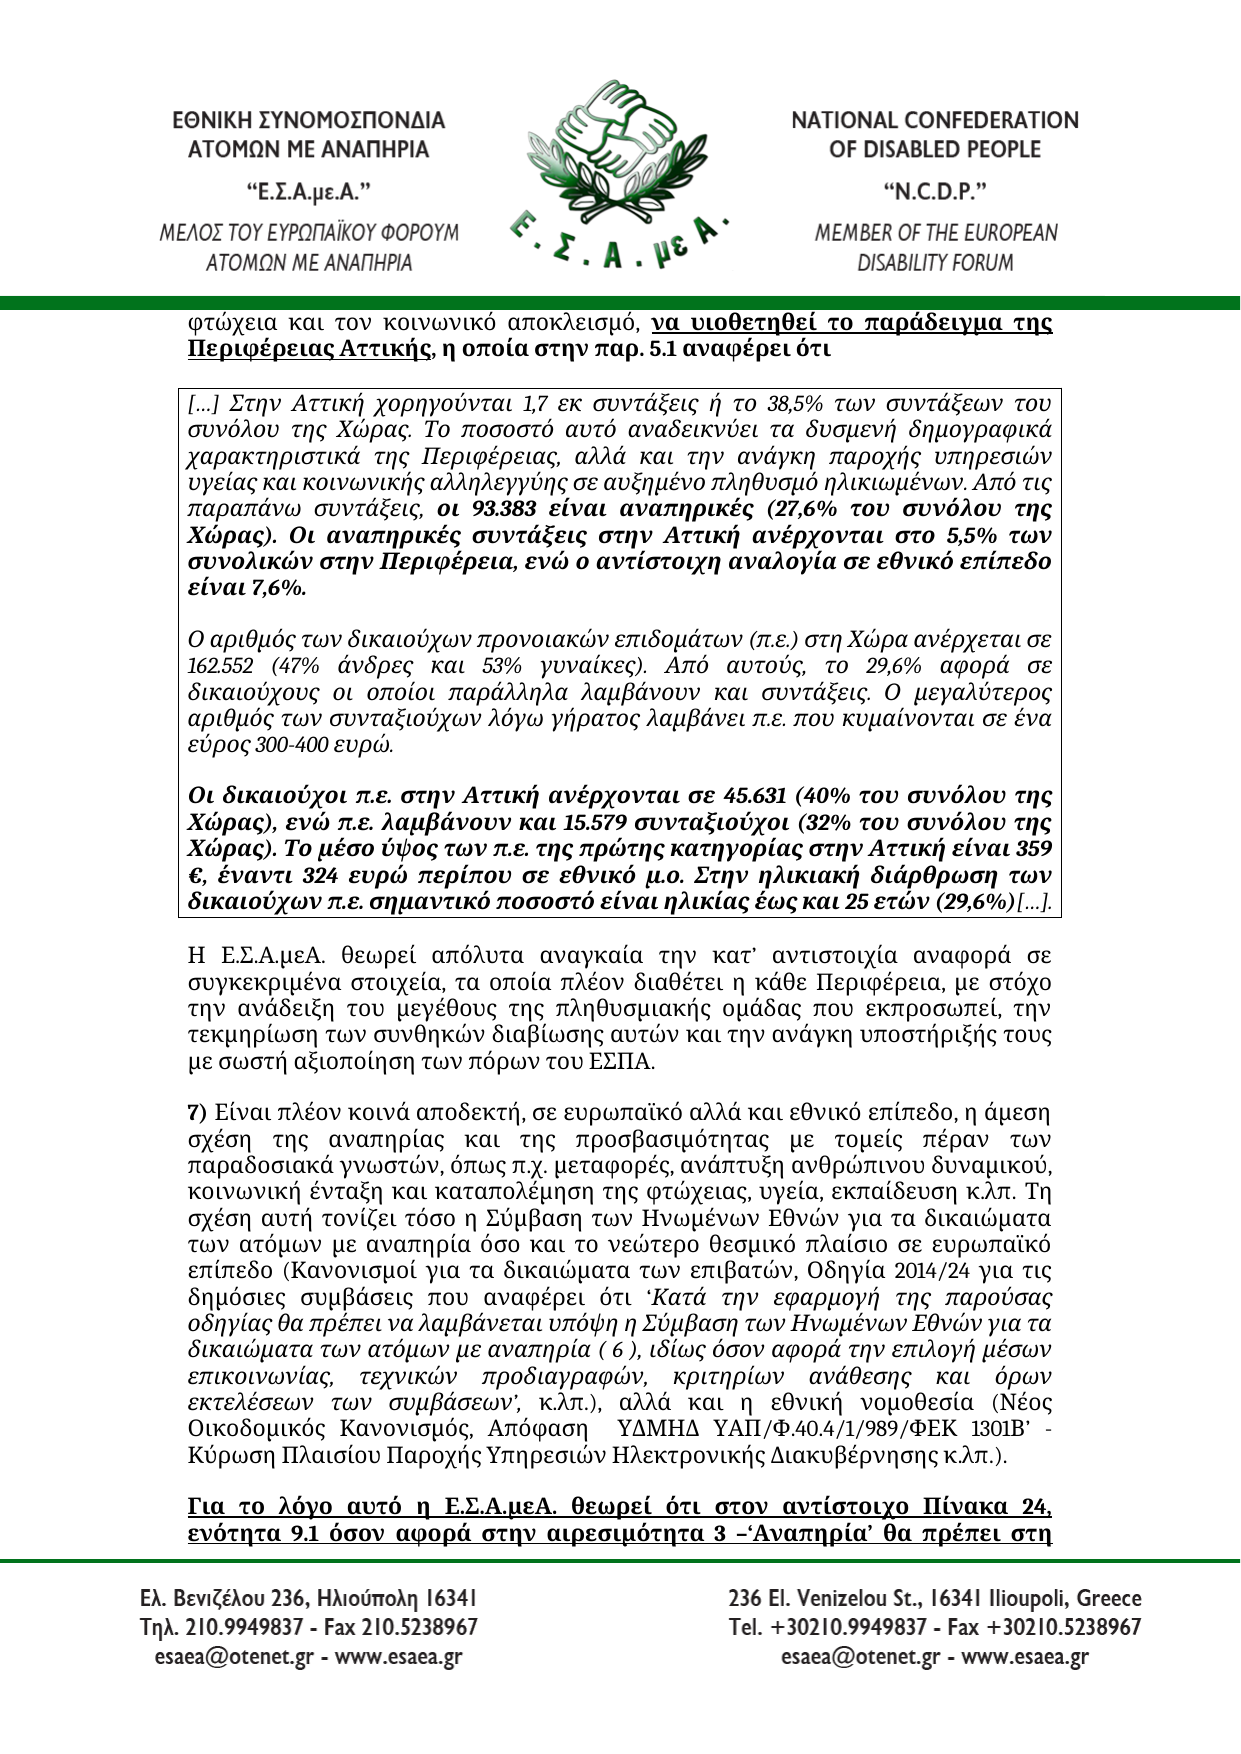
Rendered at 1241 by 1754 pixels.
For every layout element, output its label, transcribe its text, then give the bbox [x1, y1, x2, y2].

text 7) Είναι πλέον κοινά αποδεκτή, σε ευρωπαϊκό αλλά και εθνικό επίπεδο, η άμεση σχέση της αναπηρίας και της προσβασιμότητας με τομείς πέραν των παραδοσιακά γνωστών, όπως π.χ. μεταφορές, ανάπτυξη ανθρώπινου δυναμικού, κοινωνική ένταξη και καταπολέμηση της φτώχειας, υγεία, εκπαίδευση κ.λπ. Τη σχέση αυτή τονίζει τόσο η Σύμβαση των Ηνωμένων Εθνών για τα δικαιώματα των ατόμων με αναπηρία όσο και το νεώτερο θεσμικό πλαίσιο σε ευρωπαϊκό επίπεδο (Κανονισμοί για τα δικαιώματα των επιβατών, Οδηγία 2014/24 για τις δημόσιες συμβάσεις που αναφέρει ότι ‘Κατά την εφαρμογή της παρούσας οδηγίας θα πρέπει να λαμβάνεται υπόψη η Σύμβαση των Ηνωμένων Εθνών για τα δικαιώματα των ατόμων με αναπηρία ( 6 ), ιδίως όσον αφορά την επιλογή μέσων επικοινωνίας, τεχνικών προδιαγραφών, κριτηρίων ανάθεσης και όρων εκτελέσεων των συμβάσεων’, κ.λπ.), αλλά και η εθνική νομοθεσία (Νέος Οικοδομικός Κανονισμός, Απόφαση ΥΔΜΗΔ ΥΑΠ/Φ.40.4/1/989/ΦΕΚ 1301Β’ - Κύρωση Πλαισίου Παροχής Υπηρεσιών Ηλεκτρονικής Διακυβέρνησης κ.λπ.). [187, 1100, 1053, 1469]
text Η Ε.Σ.Α.μεΑ. θεωρεί απόλυτα αναγκαία την κατ’ αντιστοιχία αναφορά σε συγκεκριμένα στοιχεία, τα οποία πλέον διαθέτει η κάθε Περιφέρεια, με στόχο την ανάδειξη του μεγέθους της πληθυσμιακής ομάδας που εκπροσωπεί, την τεκμηρίωση των συνθηκών διαβίωσης αυτών και την ανάγκη υποστήριξής τους με σωστή αξιοποίηση των πόρων του ΕΣΠΑ. [187, 943, 1053, 1075]
text […] Στην Αττική χορηγούνται 1,7 εκ συντάξεις ή το 38,5% των συντάξεων του συνόλου της Χώρας. Το ποσοστό αυτό αναδεικνύει τα δυσμενή δημογραφικά χαρακτηριστικά της Περιφέρειας, αλλά και την ανάγκη παροχής υπηρεσιών υγείας και κοινωνικής αλληλεγγύης σε αυξημένο πληθυσμό ηλικιωμένων. Από τις παραπάνω συντάξεις, οι 93.383 είναι αναπηρικές (27,6% του συνόλου της Χώρας). Οι αναπηρικές συντάξεις στην Αττική ανέρχονται στο 5,5% των συνολικών στην Περιφέρεια, ενώ ο αντίστοιχη αναλογία σε εθνικό επίπεδο είναι 7,6%. [179, 389, 1061, 602]
text Ο αριθμός των δικαιούχων προνοιακών επιδομάτων (π.ε.) στη Χώρα ανέρχεται σε 162.552 (47% άνδρες και 53% γυναίκες). Από αυτούς, το 29,6% αφορά σε δικαιούχους οι οποίοι παράλληλα λαμβάνουν και συντάξεις. Ο μεγαλύτερος αριθμός των συνταξιούχων λόγω γήρατος λαμβάνει π.ε. που κυμαίνονται σε ένα εύρος 300-400 ευρώ. [179, 623, 1061, 758]
text Οι δικαιούχοι π.ε. στην Αττική ανέρχονται σε 45.631 (40% του συνόλου της Χώρας), ενώ π.ε. λαμβάνουν και 15.579 συνταξιούχοι (32% του συνόλου της Χώρας). Το μέσο ύψος των π.ε. της πρώτης κατηγορίας στην Αττική είναι 359 €, έναντι 324 ευρώ περίπου σε εθνικό μ.ο. Στην ηλικιακή διάρθρωση των δικαιούχων π.ε. σημαντικό ποσοστό είναι ηλικίας έως και 25 ετών (29,6%)[…]. [179, 780, 1061, 917]
picture [0, 1559, 1241, 1680]
picture [0, 73, 1241, 310]
